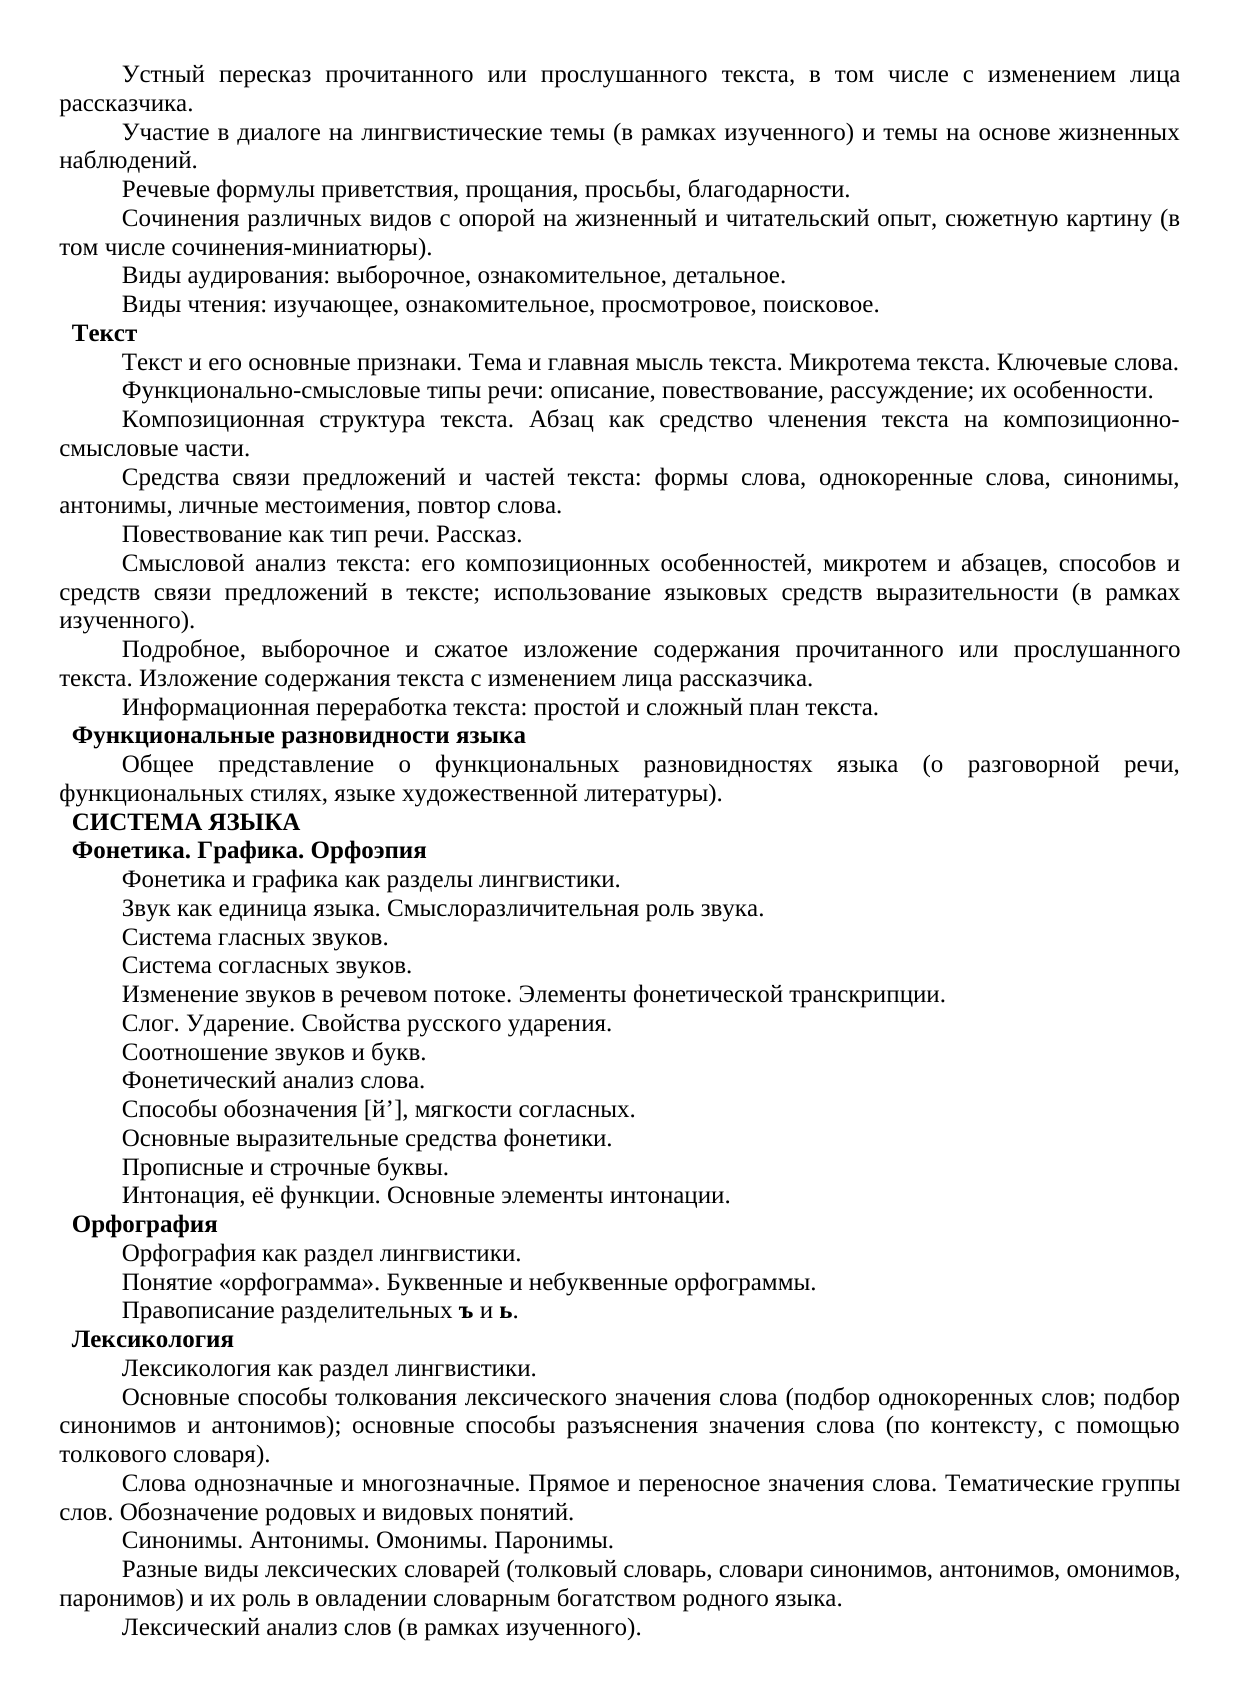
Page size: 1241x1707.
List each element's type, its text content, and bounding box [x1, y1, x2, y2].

text Слог. Ударение. Свойства русского ударения. [59, 1008, 1181, 1037]
text Система согласных звуков. [59, 950, 1181, 979]
text Смысловой анализ текста: его композиционных особенностей, микротем и абзацев, способов и средств связи предложений в тексте; использование языковых средств выразительности (в рамках изученного). [59, 548, 1181, 634]
text Основные выразительные средства фонетики. [59, 1123, 1181, 1152]
text Функциональные разновидности языка [72, 720, 1181, 749]
text Основные способы толкования лексического значения слова (подбор однокоренных слов; подбор синонимов и антонимов); основные способы разъяснения значения слова (по контексту, с помощью толкового словаря). [59, 1382, 1181, 1468]
text Фонетика и графика как разделы лингвистики. [59, 864, 1181, 893]
text Участие в диалоге на лингвистические темы (в рамках изученного) и темы на основе жизненных наблюдений. [59, 117, 1181, 174]
text Повествование как тип речи. Рассказ. [59, 519, 1181, 548]
text Средства связи предложений и частей текста: формы слова, однокоренные слова, синонимы, антонимы, личные местоимения, повтор слова. [59, 462, 1181, 519]
text Орфография [72, 1209, 1181, 1238]
text Общее представление о функциональных разновидностях языка (о разговорной речи, функциональных стилях, языке художественной литературы). [59, 749, 1181, 807]
text Фонетический анализ слова. [59, 1065, 1181, 1094]
text Лексикология как раздел лингвистики. [59, 1353, 1181, 1382]
text Сочинения различных видов с опорой на жизненный и читательский опыт, сюжетную картину (в том числе сочинения-миниатюры). [59, 203, 1181, 260]
text Система гласных звуков. [59, 922, 1181, 950]
text Слова однозначные и многозначные. Прямое и переносное значения слова. Тематические группы слов. Обозначение родовых и видовых понятий. [59, 1468, 1181, 1525]
text Виды чтения: изучающее, ознакомительное, просмотровое, поисковое. [59, 289, 1181, 318]
text Звук как единица языка. Смыслоразличительная роль звука. [59, 893, 1181, 922]
text СИСТЕМА ЯЗЫКА [72, 807, 1181, 835]
text Прописные и строчные буквы. [59, 1152, 1181, 1180]
text Орфография как раздел лингвистики. [59, 1238, 1181, 1267]
text Лексический анализ слов (в рамках изученного). [59, 1612, 1181, 1640]
text Соотношение звуков и букв. [59, 1037, 1181, 1065]
text Подробное, выборочное и сжатое изложение содержания прочитанного или прослушанного текста. Изложение содержания текста с изменением лица рассказчика. [59, 634, 1181, 692]
text Лексикология [72, 1324, 1181, 1353]
text Способы обозначения [й’], мягкости согласных. [59, 1094, 1181, 1123]
text Устный пересказ прочитанного или прослушанного текста, в том числе с изменением лица рассказчика. [59, 59, 1181, 117]
text Правописание разделительных ъ и ь. [59, 1295, 1181, 1324]
text Речевые формулы приветствия, прощания, просьбы, благодарности. [59, 174, 1181, 203]
text Композиционная структура текста. Абзац как средство членения текста на композиционно-смысловые части. [59, 404, 1181, 462]
text Интонация, её функции. Основные элементы интонации. [59, 1180, 1181, 1209]
text Фонетика. Графика. Орфоэпия [72, 835, 1181, 864]
text Виды аудирования: выборочное, ознакомительное, детальное. [59, 260, 1181, 289]
text Понятие «орфограмма». Буквенные и небуквенные орфограммы. [59, 1267, 1181, 1295]
text Изменение звуков в речевом потоке. Элементы фонетической транскрипции. [59, 979, 1181, 1008]
text Информационная переработка текста: простой и сложный план текста. [59, 692, 1181, 720]
text Функционально-смысловые типы речи: описание, повествование, рассуждение; их особенности. [59, 375, 1181, 404]
text Текст и его основные признаки. Тема и главная мысль текста. Микротема текста. Ключевые слова. [59, 347, 1181, 375]
text Разные виды лексических словарей (толковый словарь, словари синонимов, антонимов, омонимов, паронимов) и их роль в овладении словарным богатством родного языка. [59, 1554, 1181, 1612]
text Синонимы. Антонимы. Омонимы. Паронимы. [59, 1525, 1181, 1554]
text Текст [72, 318, 1181, 347]
